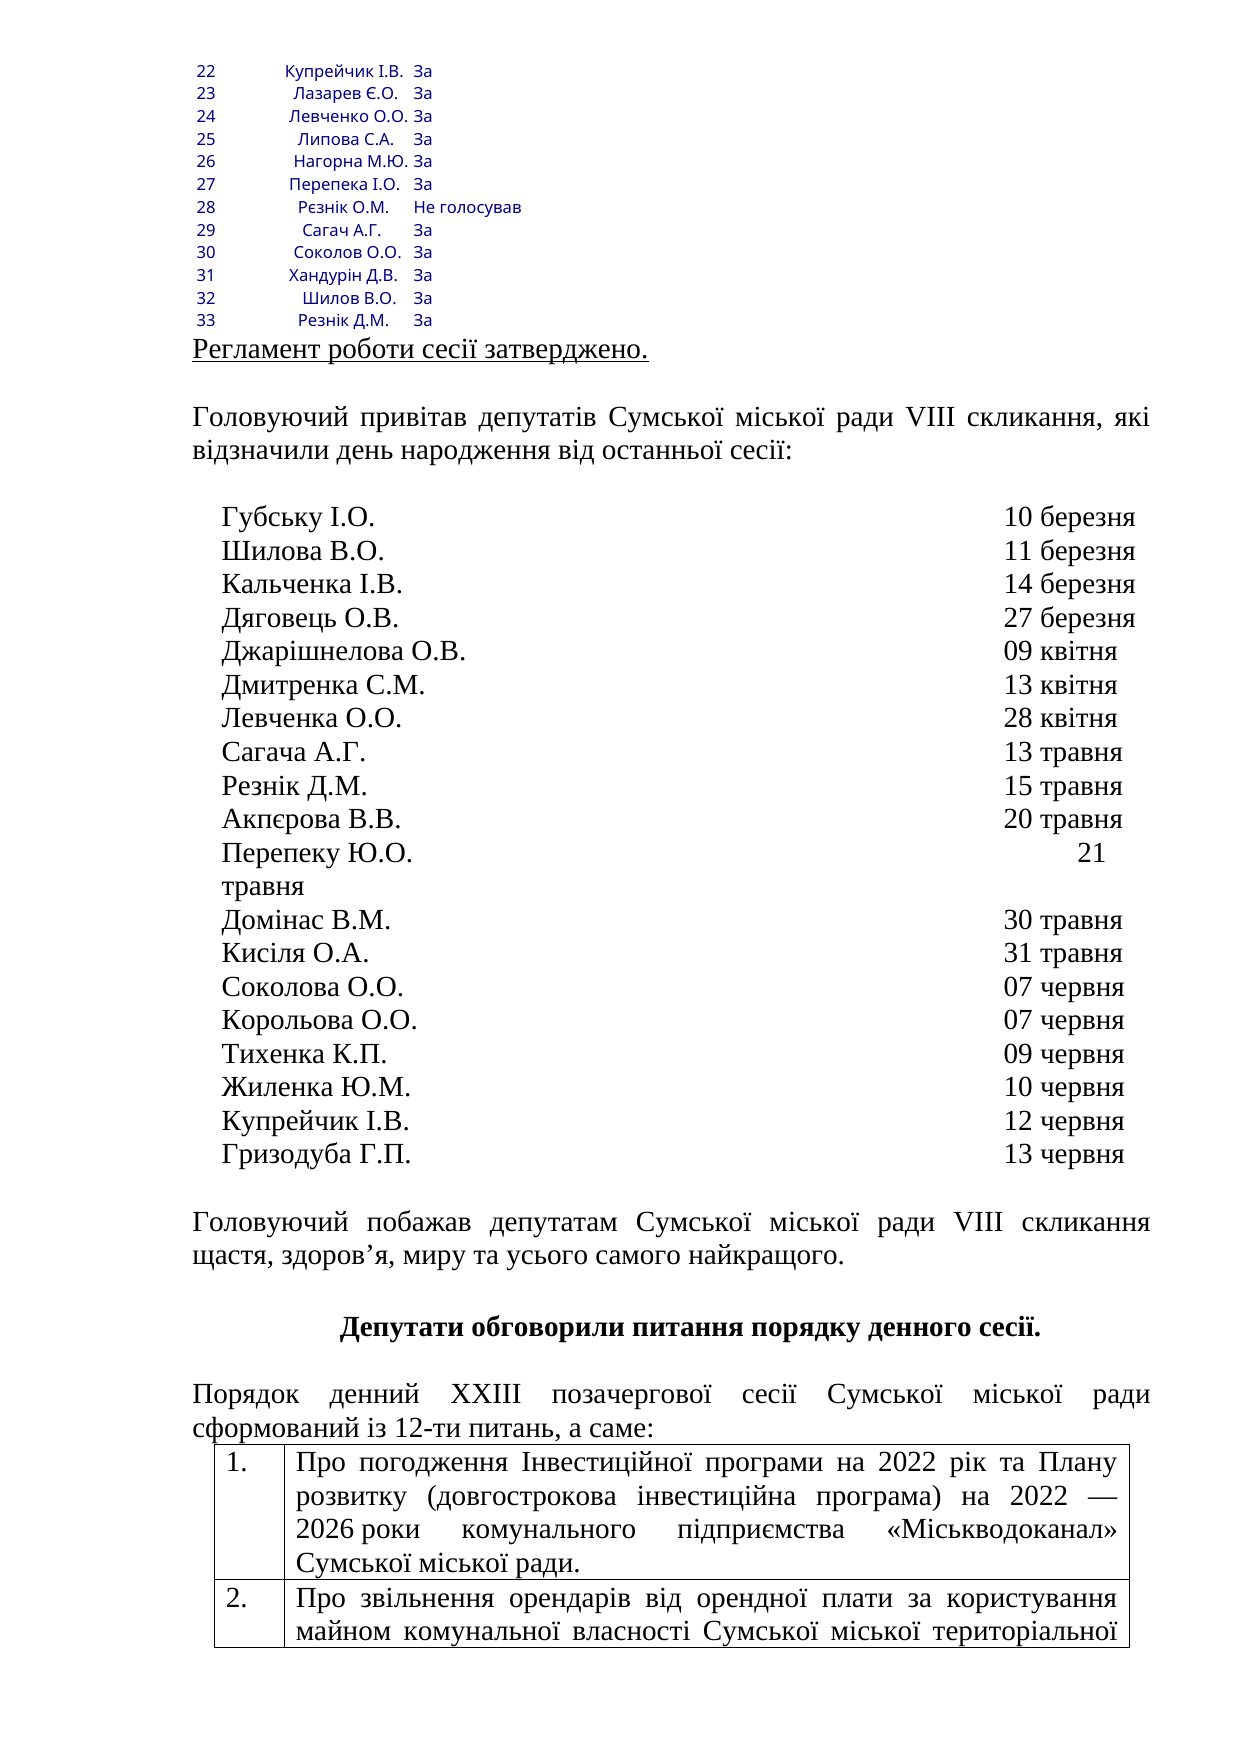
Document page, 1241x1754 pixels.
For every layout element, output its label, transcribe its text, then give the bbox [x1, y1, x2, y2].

text 23 Лазарев Є.О. За [192, 82, 1152, 104]
text Гризодуба Г.П. 13 червня [221, 1137, 1152, 1170]
text 27 Перепека І.О. За [192, 173, 1152, 195]
text Корольова О.О. 07 червня [221, 1002, 1152, 1036]
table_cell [285, 1580, 1129, 1647]
text Головуючий привітав депутатів Сумської міської ради VІІI скликання, які відзначили день народження від останньої сесії: [192, 399, 1152, 466]
text Соколова О.О. 07 червня [221, 969, 1152, 1002]
text Головуючий побажав депутатам Сумської міської ради VІІI скликання щастя, здоров’я, миру та усього самого найкращого. [192, 1204, 1152, 1271]
text Тихенка К.П. 09 червня [221, 1036, 1152, 1069]
text Левченка О.О. 28 квітня [221, 701, 1152, 734]
text 28 Рєзнік О.М. Не голосував [192, 195, 1152, 218]
table_header Про погодження Інвестиційної програми на 2022 рік та Плану розвитку (довгострокова інвестиційна програма) на 2022 — 2026 роки комунального підприємства «Міськводоканал» Сумської міської ради. [285, 1445, 1129, 1579]
text Сагача А.Г. 13 травня [221, 734, 1152, 768]
text Губську І.О. 10 березня [221, 499, 1152, 533]
text Джарішнелова О.В. 09 квітня [221, 633, 1152, 667]
text 26 Нагорна М.Ю. За [192, 150, 1152, 173]
table_header [215, 1445, 284, 1579]
text Дяговець О.В. 27 березня [221, 600, 1152, 633]
text Кисіля О.А. 31 травня [221, 935, 1152, 969]
text 25 Липова С.А. За [192, 127, 1152, 150]
text Регламент роботи сесії затверджено. [192, 332, 1152, 365]
text Депутати обговорили питання порядку денного сесії. [266, 1309, 1152, 1343]
text Шилова В.О. 11 березня [221, 533, 1152, 566]
text Домінас В.М. 30 травня [221, 902, 1152, 935]
text Дмитренка С.М. 13 квітня [221, 667, 1152, 701]
text 24 Левченко О.О. За [192, 104, 1152, 127]
text 29 Сагач А.Г. За [192, 218, 1152, 241]
text Перепеку Ю.О. 21 травня [221, 835, 1152, 902]
text 32 Шилов В.О. За [192, 286, 1152, 309]
table_cell [215, 1580, 284, 1647]
text 31 Хандурін Д.В. За [192, 263, 1152, 286]
text Купрейчик І.В. 12 червня [221, 1103, 1152, 1137]
text Порядок денний XХІІІ позачергової сесії Сумської міської ради сформований із 12-ти питань, а саме: [192, 1376, 1152, 1443]
text 30 Соколов О.О. За [192, 241, 1152, 263]
text Жиленка Ю.М. 10 червня [221, 1069, 1152, 1103]
text Кальченка І.В. 14 березня [221, 566, 1152, 600]
text 22 Купрейчик І.В. За [192, 59, 1152, 82]
text Резнік Д.М. 15 травня [221, 768, 1152, 801]
text 33 Резнік Д.М. За [192, 309, 1152, 332]
text Акпєрова В.В. 20 травня [221, 801, 1152, 835]
